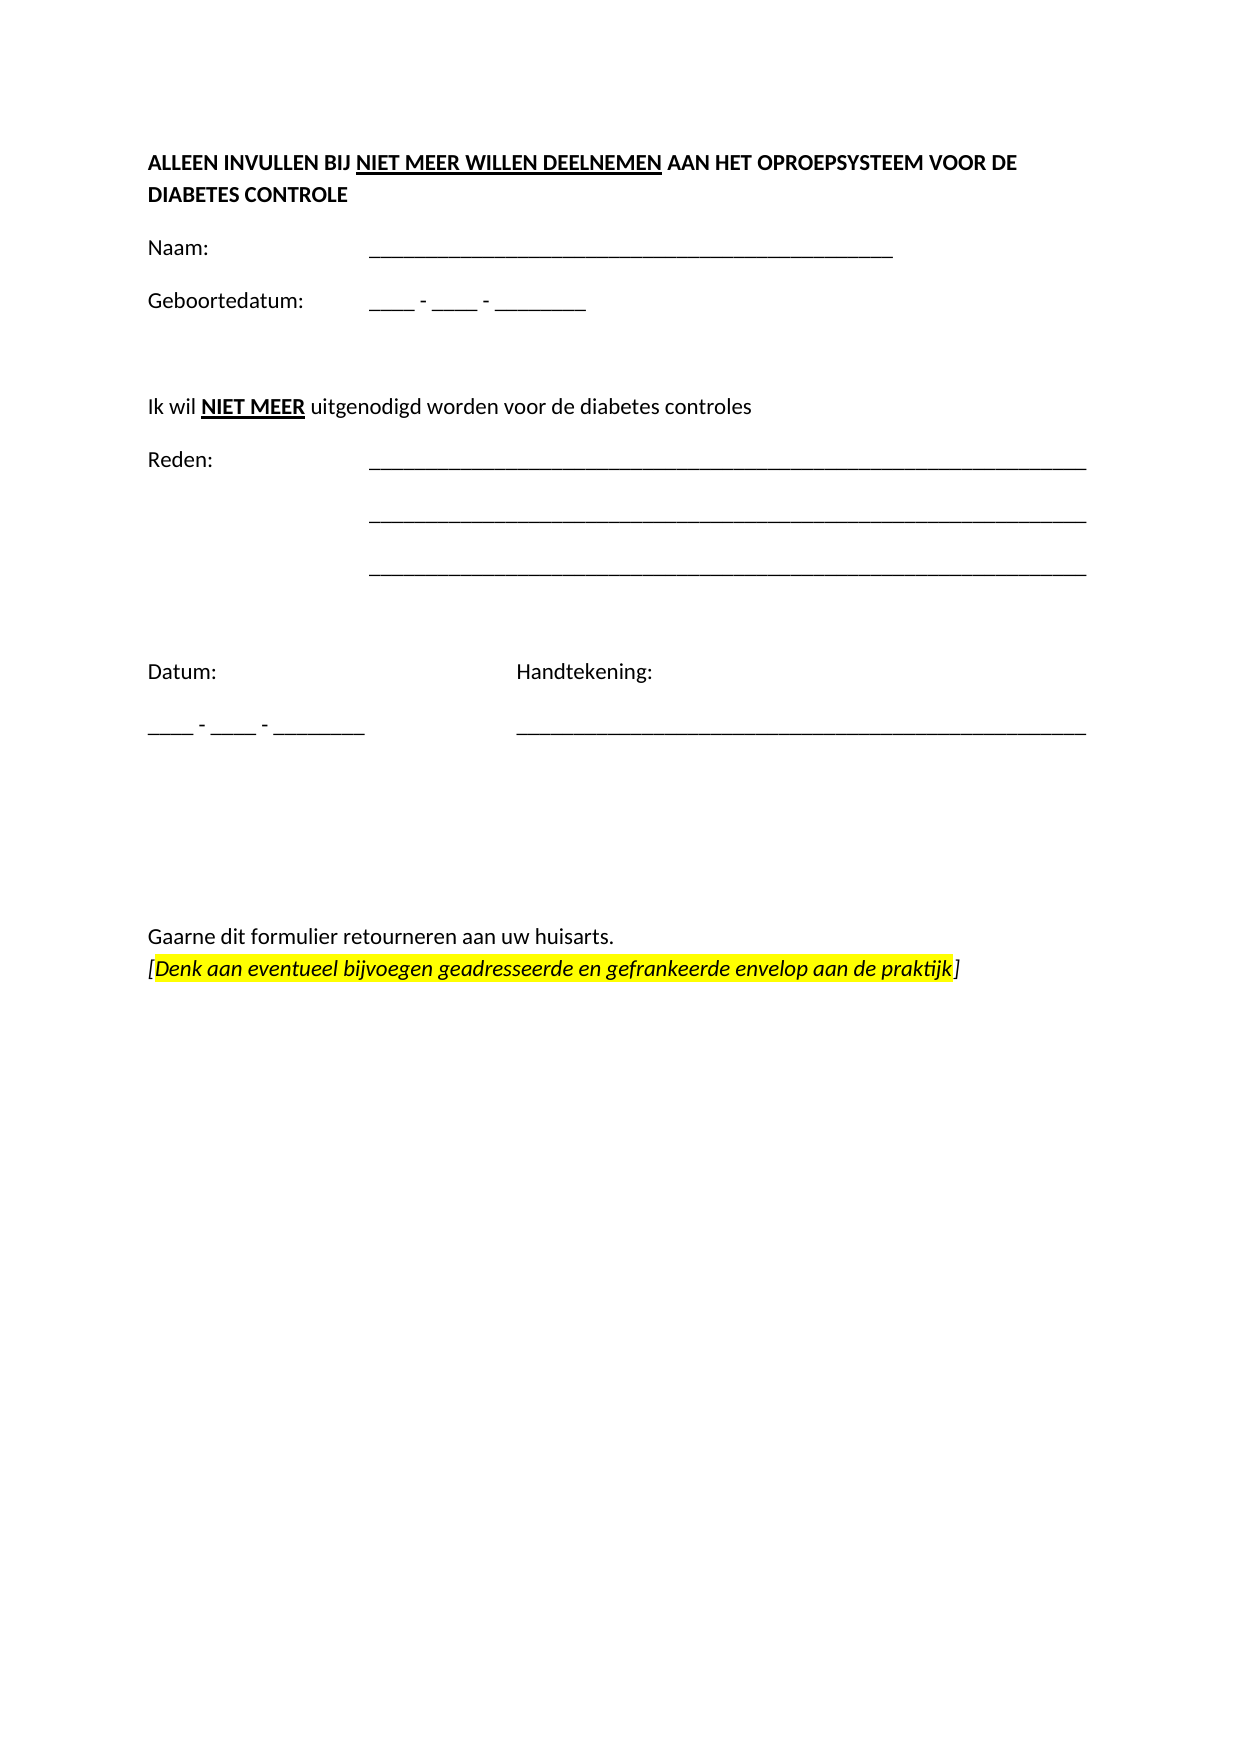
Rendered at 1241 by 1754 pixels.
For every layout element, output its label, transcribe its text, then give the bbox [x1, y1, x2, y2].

text _______________________________________________________________ [148, 551, 1093, 579]
text Datum: Handtekening: [148, 657, 1093, 685]
text Reden: _______________________________________________________________ [148, 445, 1093, 473]
text Ik wil NIET MEER uitgenodigd worden voor de diabetes controles [148, 392, 1093, 420]
text Geboortedatum: ____ - ____ - ________ [148, 286, 1093, 314]
text _______________________________________________________________ [148, 498, 1093, 526]
text Gaarne dit formulier retourneren aan uw huisarts. [Denk aan eventueel bijvoegen geadresseerde en gefrankeerde envelop aan de praktijk] [148, 922, 1093, 982]
text ____ - ____ - ________ __________________________________________________ [148, 710, 1093, 738]
text ALLEEN INVULLEN BIJ NIET MEER WILLEN DEELNEMEN AAN HET OPROEPSYSTEEM VOOR DE DIABETES CONTROLE [148, 148, 1093, 208]
text Naam: ______________________________________________ [148, 233, 1093, 261]
